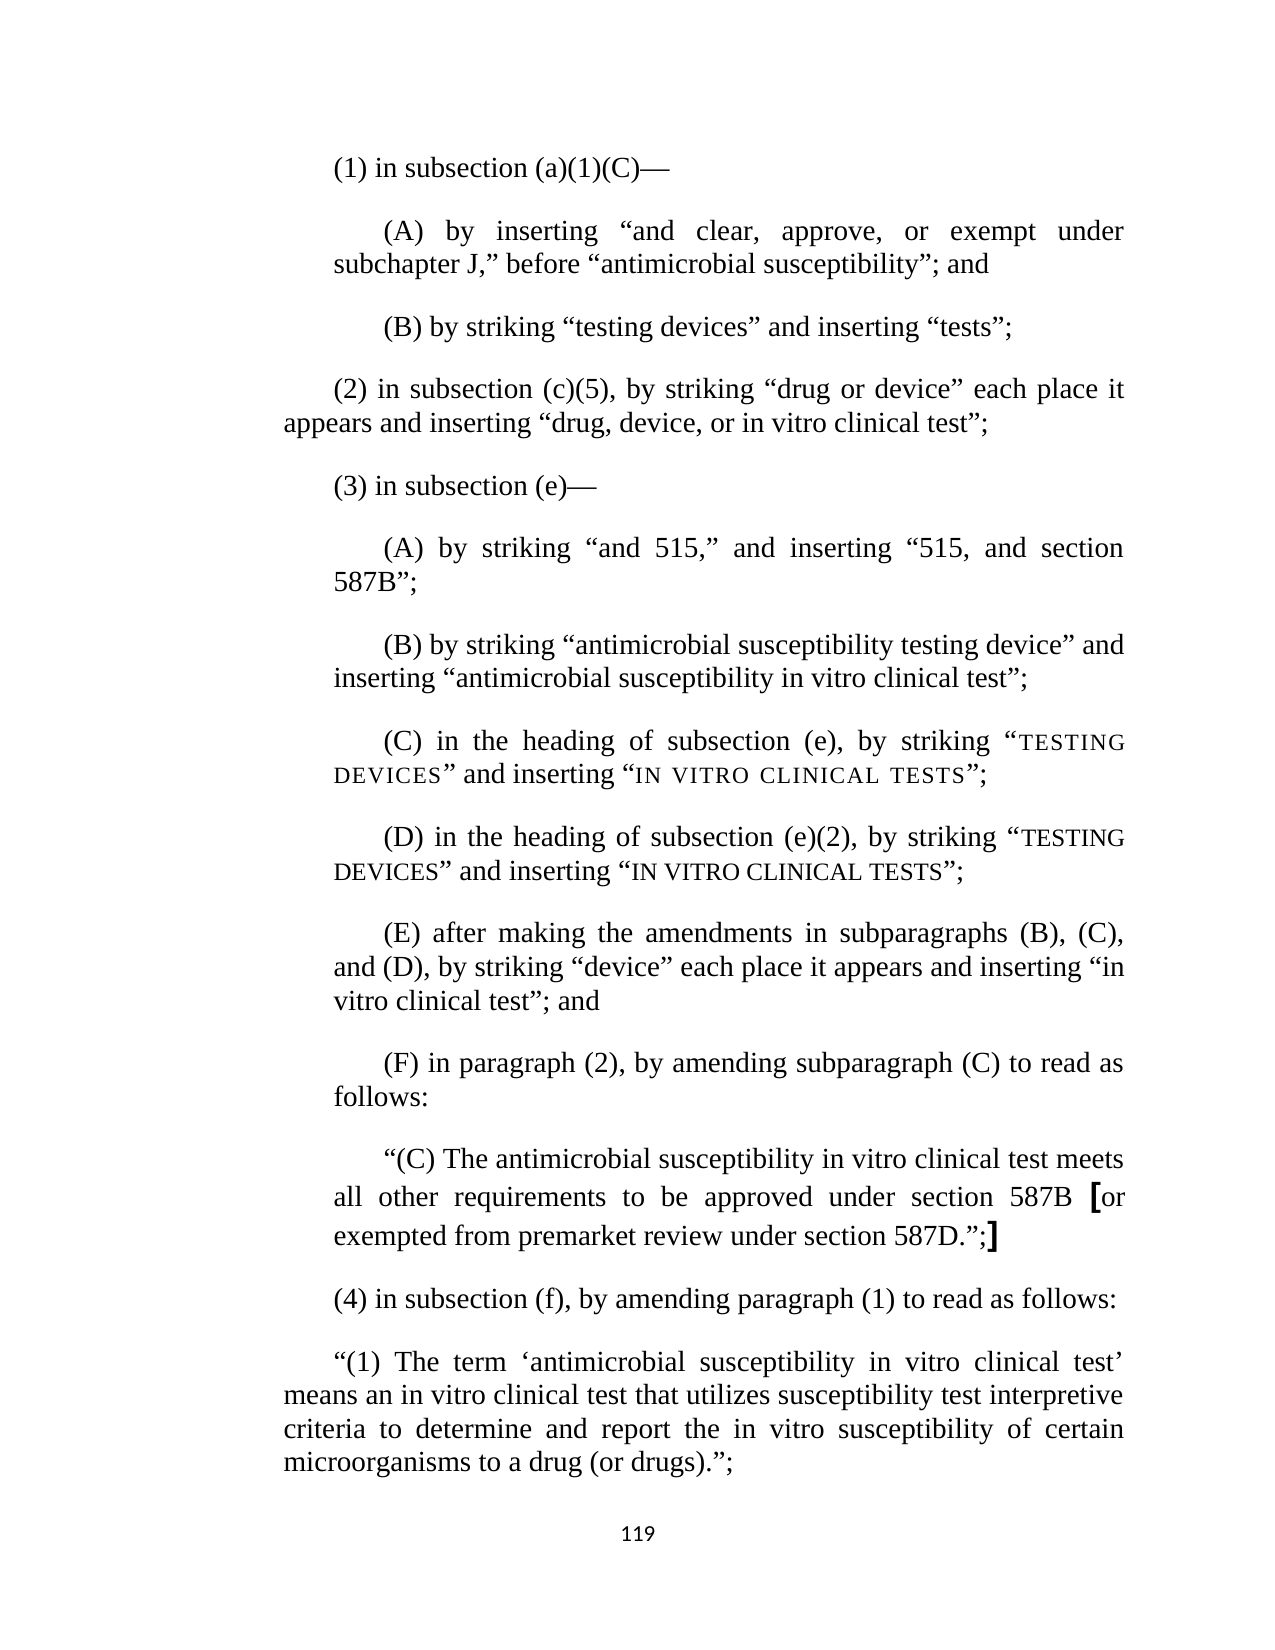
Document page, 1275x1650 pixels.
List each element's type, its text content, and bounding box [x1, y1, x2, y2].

text (F) in paragraph (2), by amending subparagraph (C) to read as follows: [333, 1045, 1125, 1112]
text (A) by inserting “and clear, approve, or exempt under subchapter J,” before “antimicrobial susceptibility”; and [333, 213, 1125, 280]
text “(C) The antimicrobial susceptibility in vitro clinical test meets all other requirements to be approved under section 587B [or exempted from premarket review under section 587D.”;] [333, 1142, 1125, 1252]
text “(1) The term ‘antimicrobial susceptibility in vitro clinical test’ means an in vitro clinical test that utilizes susceptibility test interpretive criteria to determine and report the in vitro susceptibility of certain microorganisms to a drug (or drugs).”; [283, 1344, 1125, 1478]
text (3) in subsection (e)— [283, 468, 1125, 501]
text (E) after making the amendments in subparagraphs (B), (C), and (D), by striking “device” each place it appears and inserting “in vitro clinical test”; and [333, 916, 1125, 1016]
text (B) by striking “testing devices” and inserting “tests”; [333, 309, 1125, 342]
text (2) in subsection (c)(5), by striking “drug or device” each place it appears and inserting “drug, device, or in vitro clinical test”; [283, 372, 1125, 439]
text (1) in subsection (a)(1)(C)— [283, 150, 1125, 183]
text (B) by striking “antimicrobial susceptibility testing device” and inserting “antimicrobial susceptibility in vitro clinical test”; [333, 627, 1125, 694]
text (C) in the heading of subsection (e), by striking “testing devices” and inserting “in vitro clinical tests”; [333, 723, 1125, 790]
text (D) in the heading of subsection (e)(2), by striking “testing devices” and inserting “in vitro clinical tests”; [333, 819, 1125, 886]
text (A) by striking “and 515,” and inserting “515, and section 587B”; [333, 531, 1125, 598]
text (4) in subsection (f), by amending paragraph (1) to read as follows: [283, 1281, 1125, 1315]
